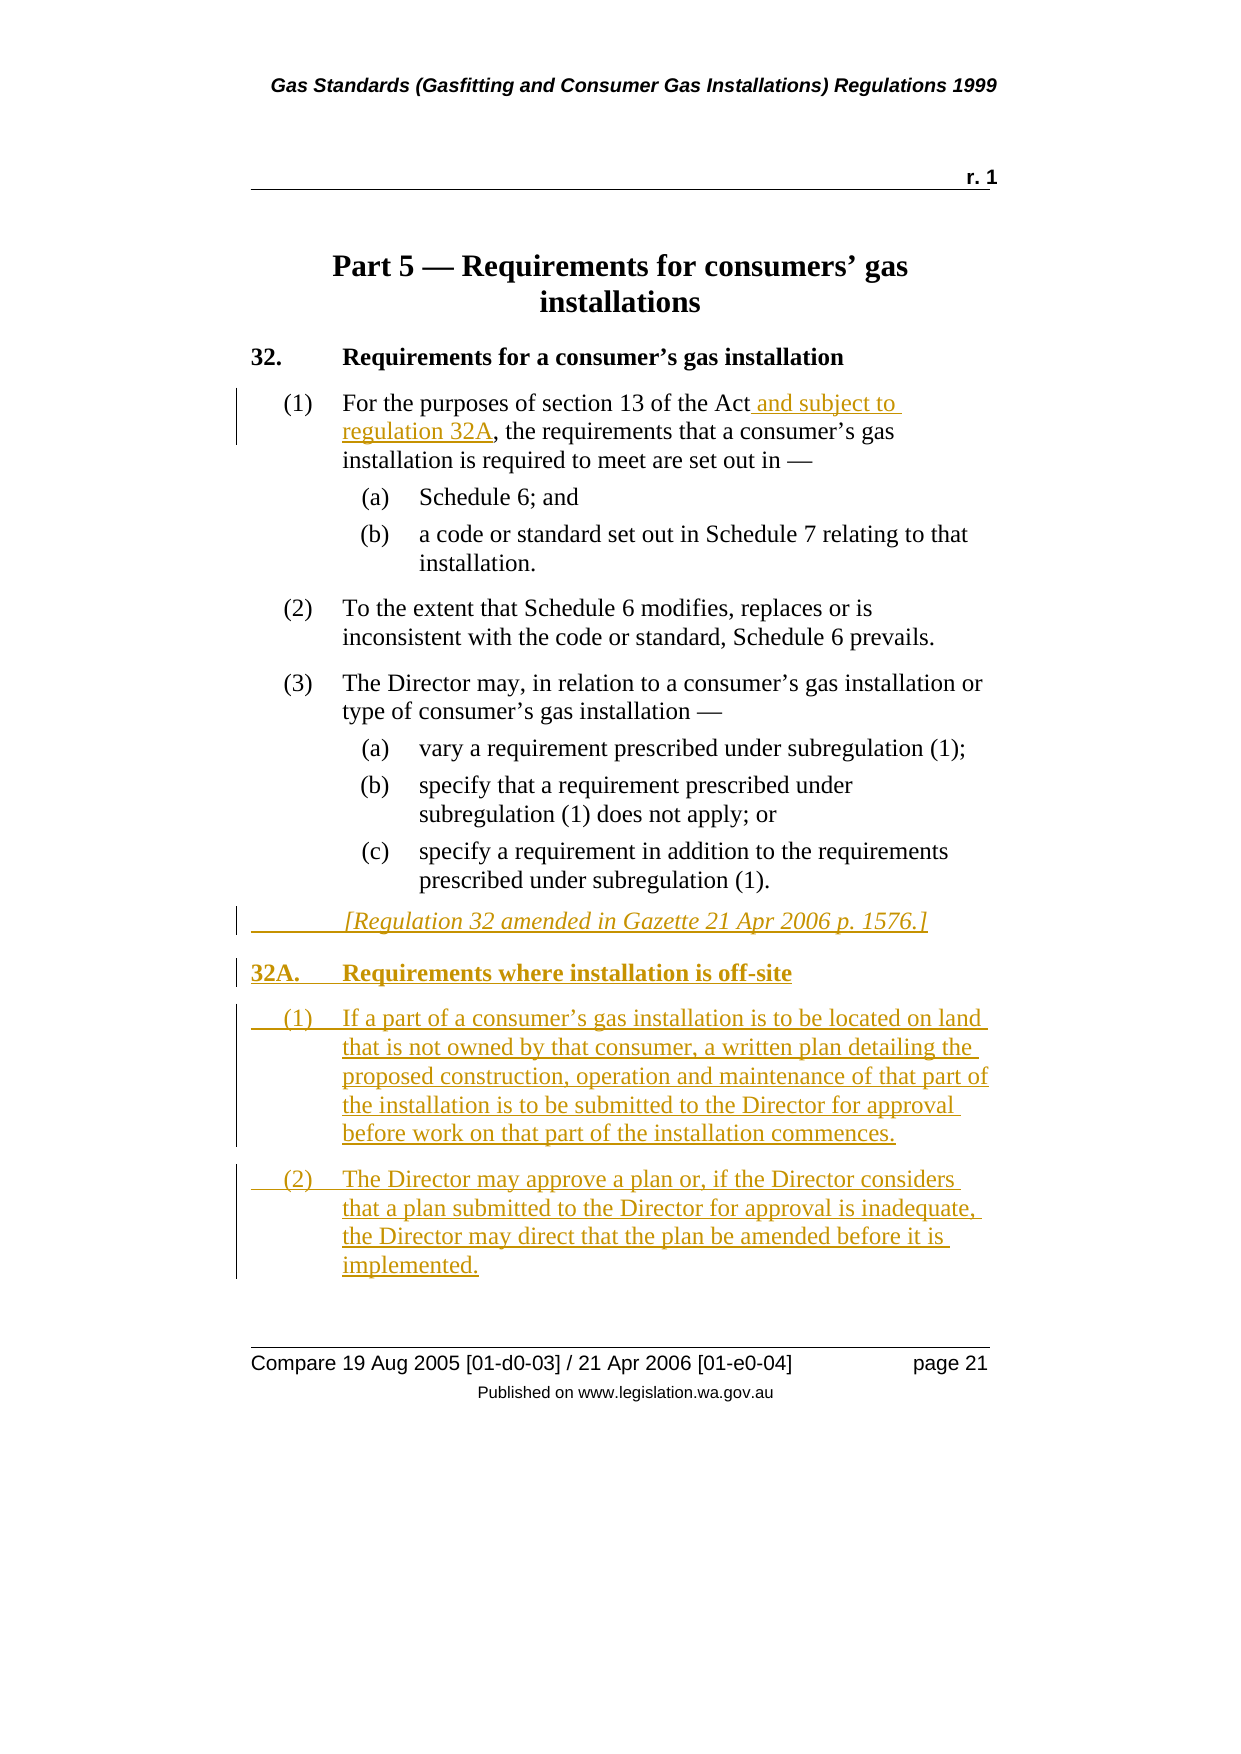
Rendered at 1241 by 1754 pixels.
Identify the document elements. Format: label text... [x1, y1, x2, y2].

subtitle Part 5 — Requirements for consumers’ gas installations [251, 247, 990, 319]
text (a) Schedule 6; and [251, 482, 990, 511]
subtitle 32. Requirements for a consumer’s gas installation [251, 342, 990, 371]
text (b) a code or standard set out in Schedule 7 relating to that installation. [251, 519, 990, 577]
text (a) vary a requirement prescribed under subregulation (1); [251, 733, 990, 762]
text (c) specify a requirement in addition to the requirements prescribed under subregulation (1). [251, 836, 990, 894]
text (b) specify that a requirement prescribed under subregulation (1) does not apply; or [251, 771, 990, 828]
text (2) To the extent that Schedule 6 modifies, replaces or is inconsistent with the code or standard, Schedule 6 prevails. [251, 593, 990, 651]
text (1) For the purposes of section 13 of the Act, the requirements that a consumer’s gas installation is required to meet are set out in — [251, 388, 990, 474]
text (3) The Director may, in relation to a consumer’s gas installation or type of consumer’s gas installation — [251, 668, 990, 725]
